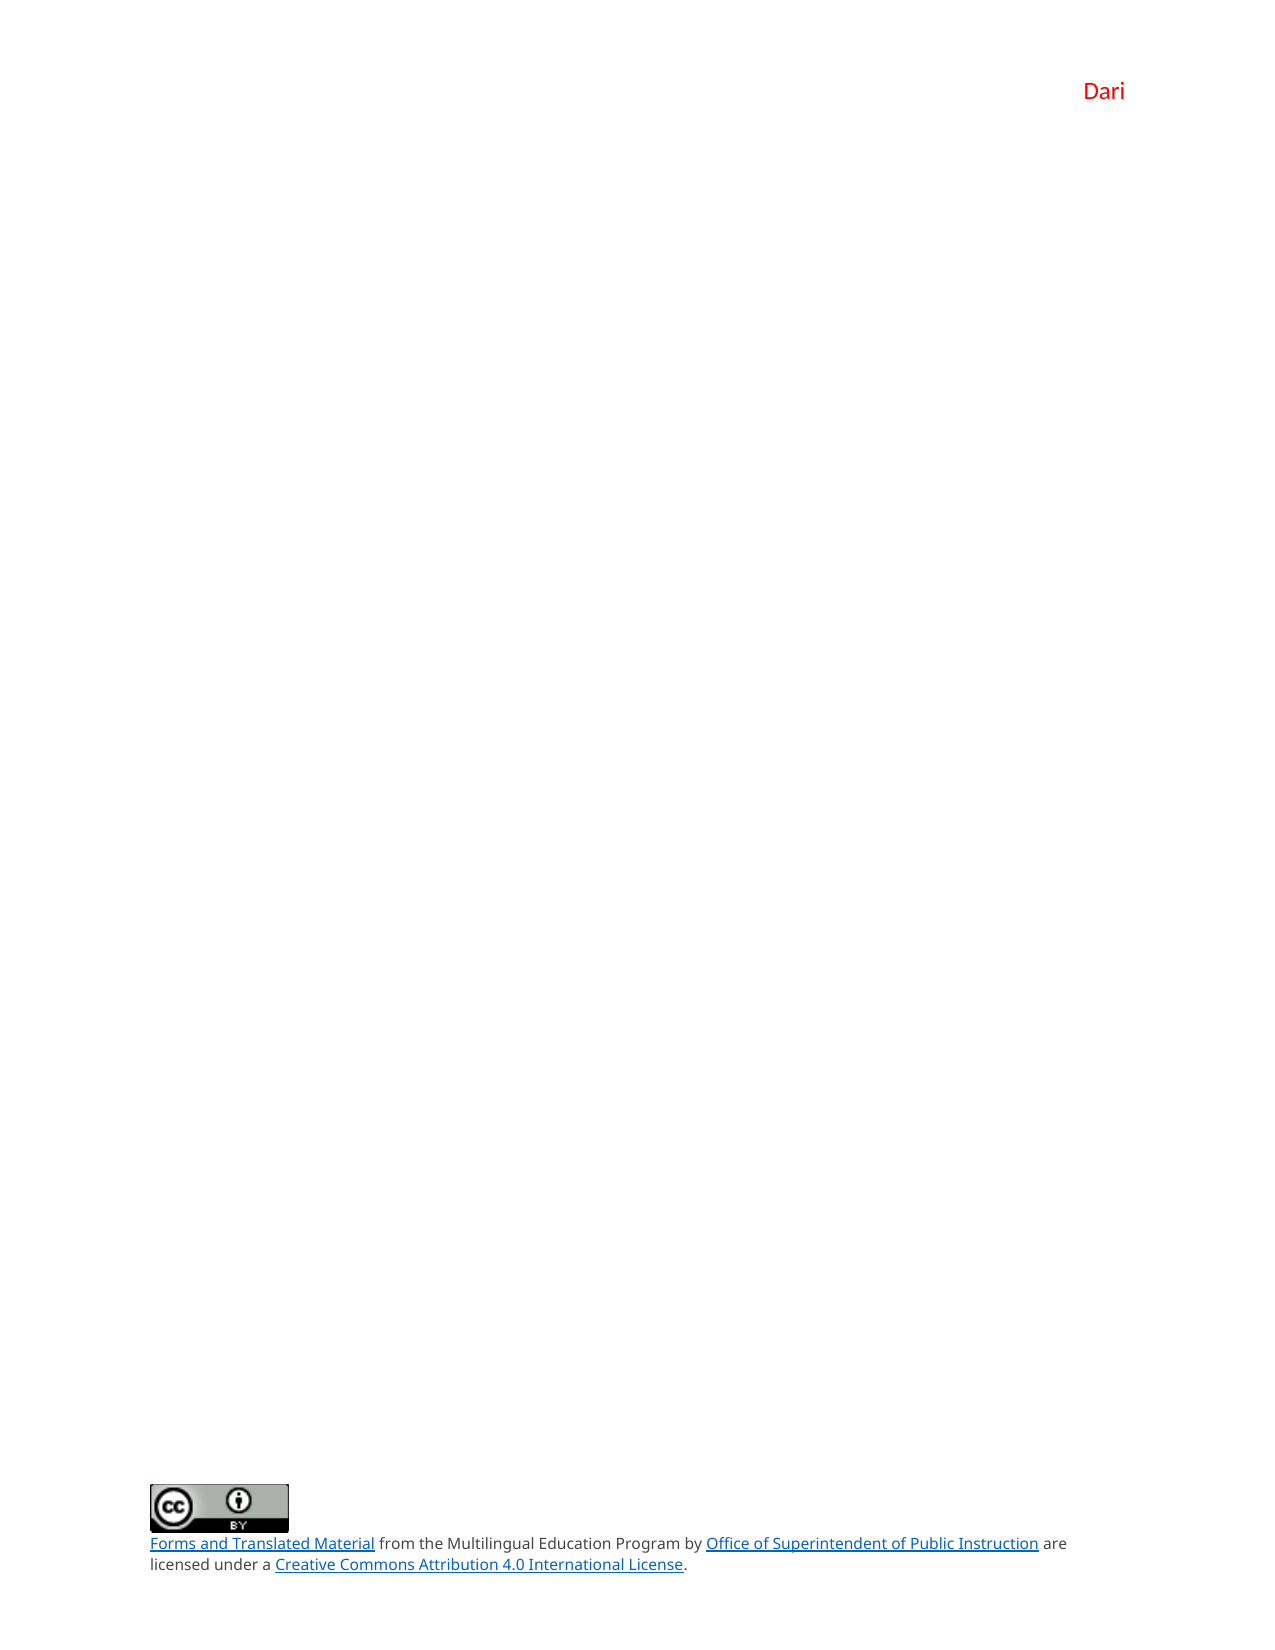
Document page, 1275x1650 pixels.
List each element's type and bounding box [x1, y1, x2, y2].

picture [150, 1484, 289, 1533]
